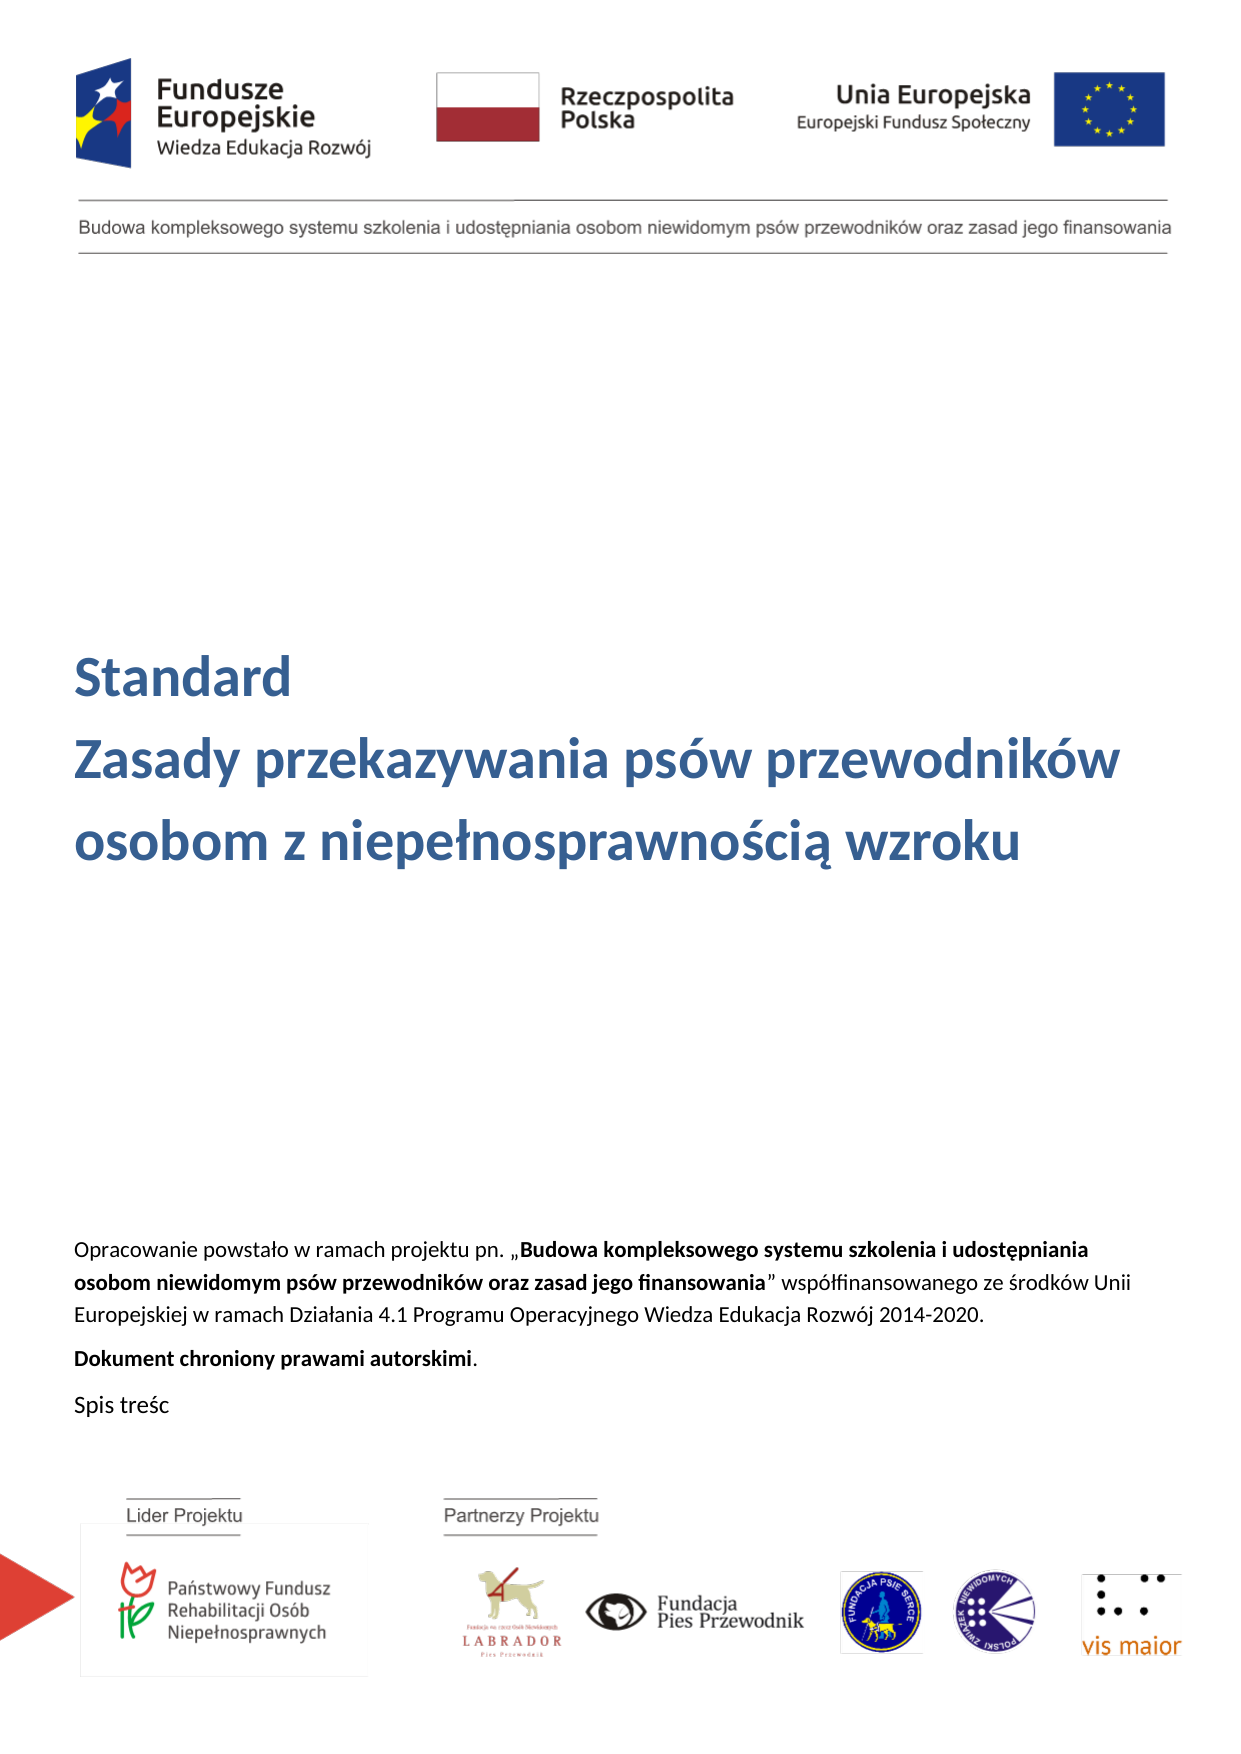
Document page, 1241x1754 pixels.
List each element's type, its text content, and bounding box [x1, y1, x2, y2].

text Opracowanie powstało w ramach projektu pn. „Budowa kompleksowego systemu szkolenia i udostępniania osobom niewidomym psów przewodników oraz zasad jego finansowania” współfinansowanego ze środków Unii Europejskiej w ramach Działania 4.1 Programu Operacyjnego Wiedza Edukacja Rozwój 2014-2020. [74, 1235, 1152, 1328]
text Dokument chroniony prawami autorskimi. [74, 1344, 1152, 1372]
picture [0, 12, 1235, 272]
picture [0, 1496, 1241, 1687]
subtitle Standard Zasady przekazywania psów przewodników osobom z niepełnosprawnością wzroku [74, 640, 1152, 875]
